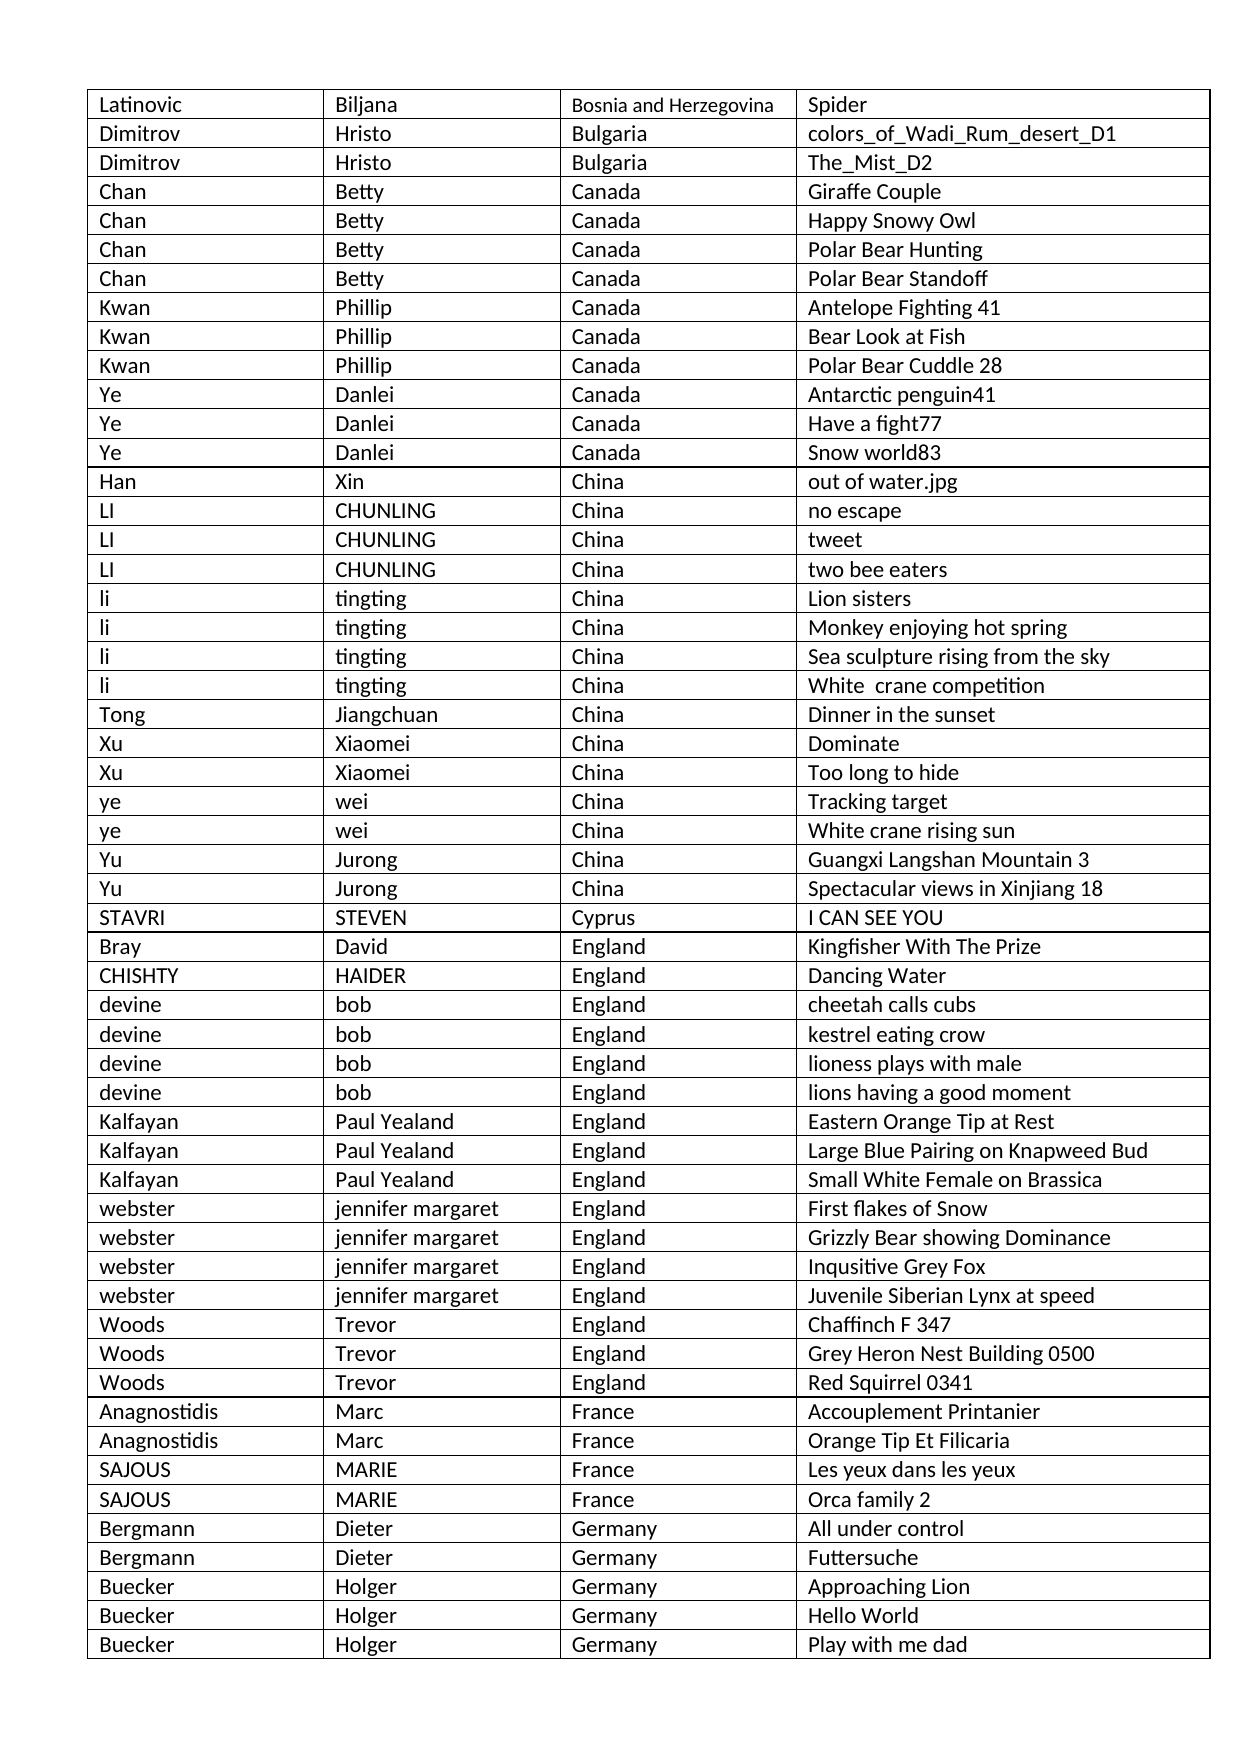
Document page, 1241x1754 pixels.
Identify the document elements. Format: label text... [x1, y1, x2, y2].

table_cell Betty [324, 206, 560, 234]
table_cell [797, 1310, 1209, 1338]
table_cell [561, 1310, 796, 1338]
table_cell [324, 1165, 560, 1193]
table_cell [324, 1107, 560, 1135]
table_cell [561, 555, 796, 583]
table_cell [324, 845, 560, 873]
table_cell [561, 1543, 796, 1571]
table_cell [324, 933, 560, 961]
table_cell Betty [324, 235, 560, 263]
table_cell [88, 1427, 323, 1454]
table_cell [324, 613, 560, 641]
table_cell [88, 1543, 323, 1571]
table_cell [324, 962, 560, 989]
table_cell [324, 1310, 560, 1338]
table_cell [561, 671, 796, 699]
table_cell Han [88, 468, 323, 496]
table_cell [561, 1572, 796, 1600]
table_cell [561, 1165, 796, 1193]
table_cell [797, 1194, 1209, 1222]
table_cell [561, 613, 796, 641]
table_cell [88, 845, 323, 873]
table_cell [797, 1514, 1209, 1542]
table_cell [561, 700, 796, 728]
table_cell Betty [324, 177, 560, 205]
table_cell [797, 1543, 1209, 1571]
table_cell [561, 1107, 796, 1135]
table_cell Chan [88, 264, 323, 292]
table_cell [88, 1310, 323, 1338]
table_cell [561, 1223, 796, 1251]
table_cell Biljana [324, 90, 560, 118]
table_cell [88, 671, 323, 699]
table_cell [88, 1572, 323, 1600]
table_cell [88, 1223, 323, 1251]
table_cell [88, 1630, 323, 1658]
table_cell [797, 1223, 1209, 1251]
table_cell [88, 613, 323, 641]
table_cell Hristo [324, 119, 560, 147]
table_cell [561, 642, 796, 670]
table_cell Chan [88, 235, 323, 263]
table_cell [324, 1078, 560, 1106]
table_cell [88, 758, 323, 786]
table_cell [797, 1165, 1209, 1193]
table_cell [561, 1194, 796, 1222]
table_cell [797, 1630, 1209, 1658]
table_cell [561, 90, 796, 118]
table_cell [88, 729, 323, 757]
table_cell Antelope Fighting 41 [797, 293, 1209, 321]
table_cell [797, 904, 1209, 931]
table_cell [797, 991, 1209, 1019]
table_cell Canada [561, 235, 796, 263]
table_cell Spider [797, 90, 1209, 118]
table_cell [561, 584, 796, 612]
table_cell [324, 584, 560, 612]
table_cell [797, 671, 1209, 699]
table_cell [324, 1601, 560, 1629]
table_cell Xin [324, 468, 560, 496]
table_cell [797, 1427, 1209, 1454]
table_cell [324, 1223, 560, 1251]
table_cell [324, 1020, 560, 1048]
table_cell Happy Snowy Owl [797, 206, 1209, 234]
table_cell Betty [324, 264, 560, 292]
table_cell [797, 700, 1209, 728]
table_cell Danlei [324, 380, 560, 408]
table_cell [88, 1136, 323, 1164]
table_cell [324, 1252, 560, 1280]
table_cell Have a fight77 [797, 409, 1209, 437]
table_cell Giraffe Couple [797, 177, 1209, 205]
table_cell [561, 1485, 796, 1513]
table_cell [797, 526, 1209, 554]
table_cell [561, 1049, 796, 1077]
table_cell Danlei [324, 439, 560, 466]
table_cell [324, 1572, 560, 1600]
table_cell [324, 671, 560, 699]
table_cell colors_of_Wadi_Rum_desert_D1 [797, 119, 1209, 147]
table_cell Canada [561, 322, 796, 350]
table_cell Polar Bear Standoff [797, 264, 1209, 292]
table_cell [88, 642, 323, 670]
table_cell Canada [561, 177, 796, 205]
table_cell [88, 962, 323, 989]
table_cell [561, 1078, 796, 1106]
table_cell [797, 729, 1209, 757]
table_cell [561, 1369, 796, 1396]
table_cell Chan [88, 177, 323, 205]
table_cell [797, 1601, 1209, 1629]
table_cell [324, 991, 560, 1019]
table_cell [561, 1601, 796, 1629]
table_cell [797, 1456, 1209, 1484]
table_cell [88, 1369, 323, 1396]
table_cell Polar Bear Cuddle 28 [797, 351, 1209, 379]
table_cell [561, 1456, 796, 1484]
table_cell Ye [88, 380, 323, 408]
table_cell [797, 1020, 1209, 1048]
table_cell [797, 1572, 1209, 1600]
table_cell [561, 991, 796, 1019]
table_cell Canada [561, 439, 796, 466]
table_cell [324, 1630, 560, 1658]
table_cell Canada [561, 380, 796, 408]
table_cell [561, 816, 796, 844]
table_cell Dimitrov [88, 119, 323, 147]
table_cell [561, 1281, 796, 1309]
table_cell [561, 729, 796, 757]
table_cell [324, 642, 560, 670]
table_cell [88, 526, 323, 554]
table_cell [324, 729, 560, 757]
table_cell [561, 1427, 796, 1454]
table_cell Bulgaria [561, 148, 796, 176]
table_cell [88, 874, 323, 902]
table_cell Canada [561, 351, 796, 379]
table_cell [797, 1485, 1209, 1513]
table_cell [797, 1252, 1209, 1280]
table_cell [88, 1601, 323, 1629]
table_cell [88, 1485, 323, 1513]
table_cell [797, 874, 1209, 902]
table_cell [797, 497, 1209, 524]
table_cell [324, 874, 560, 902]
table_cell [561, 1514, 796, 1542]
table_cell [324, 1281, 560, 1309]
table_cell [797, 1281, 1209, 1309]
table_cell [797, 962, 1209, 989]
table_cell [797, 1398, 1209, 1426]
table_cell Phillip [324, 351, 560, 379]
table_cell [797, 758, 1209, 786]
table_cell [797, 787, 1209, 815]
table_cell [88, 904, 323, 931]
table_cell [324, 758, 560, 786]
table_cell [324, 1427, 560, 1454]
table_cell out of water.jpg [797, 468, 1209, 496]
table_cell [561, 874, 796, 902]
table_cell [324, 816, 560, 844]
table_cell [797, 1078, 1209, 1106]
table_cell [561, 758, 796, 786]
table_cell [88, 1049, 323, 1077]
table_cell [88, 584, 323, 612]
table_cell Kwan [88, 322, 323, 350]
table_cell Snow world83 [797, 439, 1209, 466]
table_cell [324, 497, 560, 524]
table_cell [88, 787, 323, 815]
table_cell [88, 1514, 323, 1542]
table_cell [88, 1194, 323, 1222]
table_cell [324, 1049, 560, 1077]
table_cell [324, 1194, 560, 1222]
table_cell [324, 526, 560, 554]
table_cell Phillip [324, 322, 560, 350]
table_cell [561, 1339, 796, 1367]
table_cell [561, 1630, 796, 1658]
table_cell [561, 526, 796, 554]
table_cell Polar Bear Hunting [797, 235, 1209, 263]
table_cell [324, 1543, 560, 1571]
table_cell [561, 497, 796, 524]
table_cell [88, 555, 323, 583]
table_cell Dimitrov [88, 148, 323, 176]
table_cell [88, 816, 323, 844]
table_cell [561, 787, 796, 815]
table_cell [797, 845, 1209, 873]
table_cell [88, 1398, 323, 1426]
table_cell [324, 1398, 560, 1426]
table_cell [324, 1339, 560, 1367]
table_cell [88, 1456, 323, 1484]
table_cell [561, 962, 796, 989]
table_cell Ye [88, 409, 323, 437]
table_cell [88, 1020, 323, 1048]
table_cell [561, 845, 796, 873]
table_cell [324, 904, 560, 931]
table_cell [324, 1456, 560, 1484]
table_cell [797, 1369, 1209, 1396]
table_cell Ye [88, 439, 323, 466]
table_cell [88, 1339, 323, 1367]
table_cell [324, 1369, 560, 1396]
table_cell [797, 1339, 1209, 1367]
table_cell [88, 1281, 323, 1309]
table_cell Antarctic penguin41 [797, 380, 1209, 408]
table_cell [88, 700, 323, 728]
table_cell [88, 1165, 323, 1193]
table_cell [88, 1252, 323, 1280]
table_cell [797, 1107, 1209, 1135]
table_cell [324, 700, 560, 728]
table_cell Kwan [88, 293, 323, 321]
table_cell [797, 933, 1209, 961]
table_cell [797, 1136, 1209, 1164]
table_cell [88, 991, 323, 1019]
table_cell Canada [561, 264, 796, 292]
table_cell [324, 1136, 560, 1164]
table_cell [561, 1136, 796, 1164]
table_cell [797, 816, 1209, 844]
table_cell LI [88, 497, 323, 524]
table_cell Canada [561, 206, 796, 234]
table_cell Kwan [88, 351, 323, 379]
table_cell Chan [88, 206, 323, 234]
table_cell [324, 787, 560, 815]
table_cell China [561, 468, 796, 496]
table_cell Bulgaria [561, 119, 796, 147]
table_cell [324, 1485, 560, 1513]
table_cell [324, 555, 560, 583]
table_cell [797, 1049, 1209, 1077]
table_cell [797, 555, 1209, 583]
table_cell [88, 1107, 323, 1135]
table_cell Canada [561, 409, 796, 437]
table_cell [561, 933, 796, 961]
table_cell Bear Look at Fish [797, 322, 1209, 350]
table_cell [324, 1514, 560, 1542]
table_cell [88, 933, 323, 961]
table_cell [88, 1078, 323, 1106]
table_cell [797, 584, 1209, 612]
table_cell Latinovic [88, 90, 323, 118]
table_cell Phillip [324, 293, 560, 321]
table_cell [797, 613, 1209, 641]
table_cell Hristo [324, 148, 560, 176]
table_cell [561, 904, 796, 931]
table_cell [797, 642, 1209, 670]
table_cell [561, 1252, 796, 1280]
table_cell The_Mist_D2 [797, 148, 1209, 176]
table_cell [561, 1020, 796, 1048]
table_cell Canada [561, 293, 796, 321]
table_cell Danlei [324, 409, 560, 437]
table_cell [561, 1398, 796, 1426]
